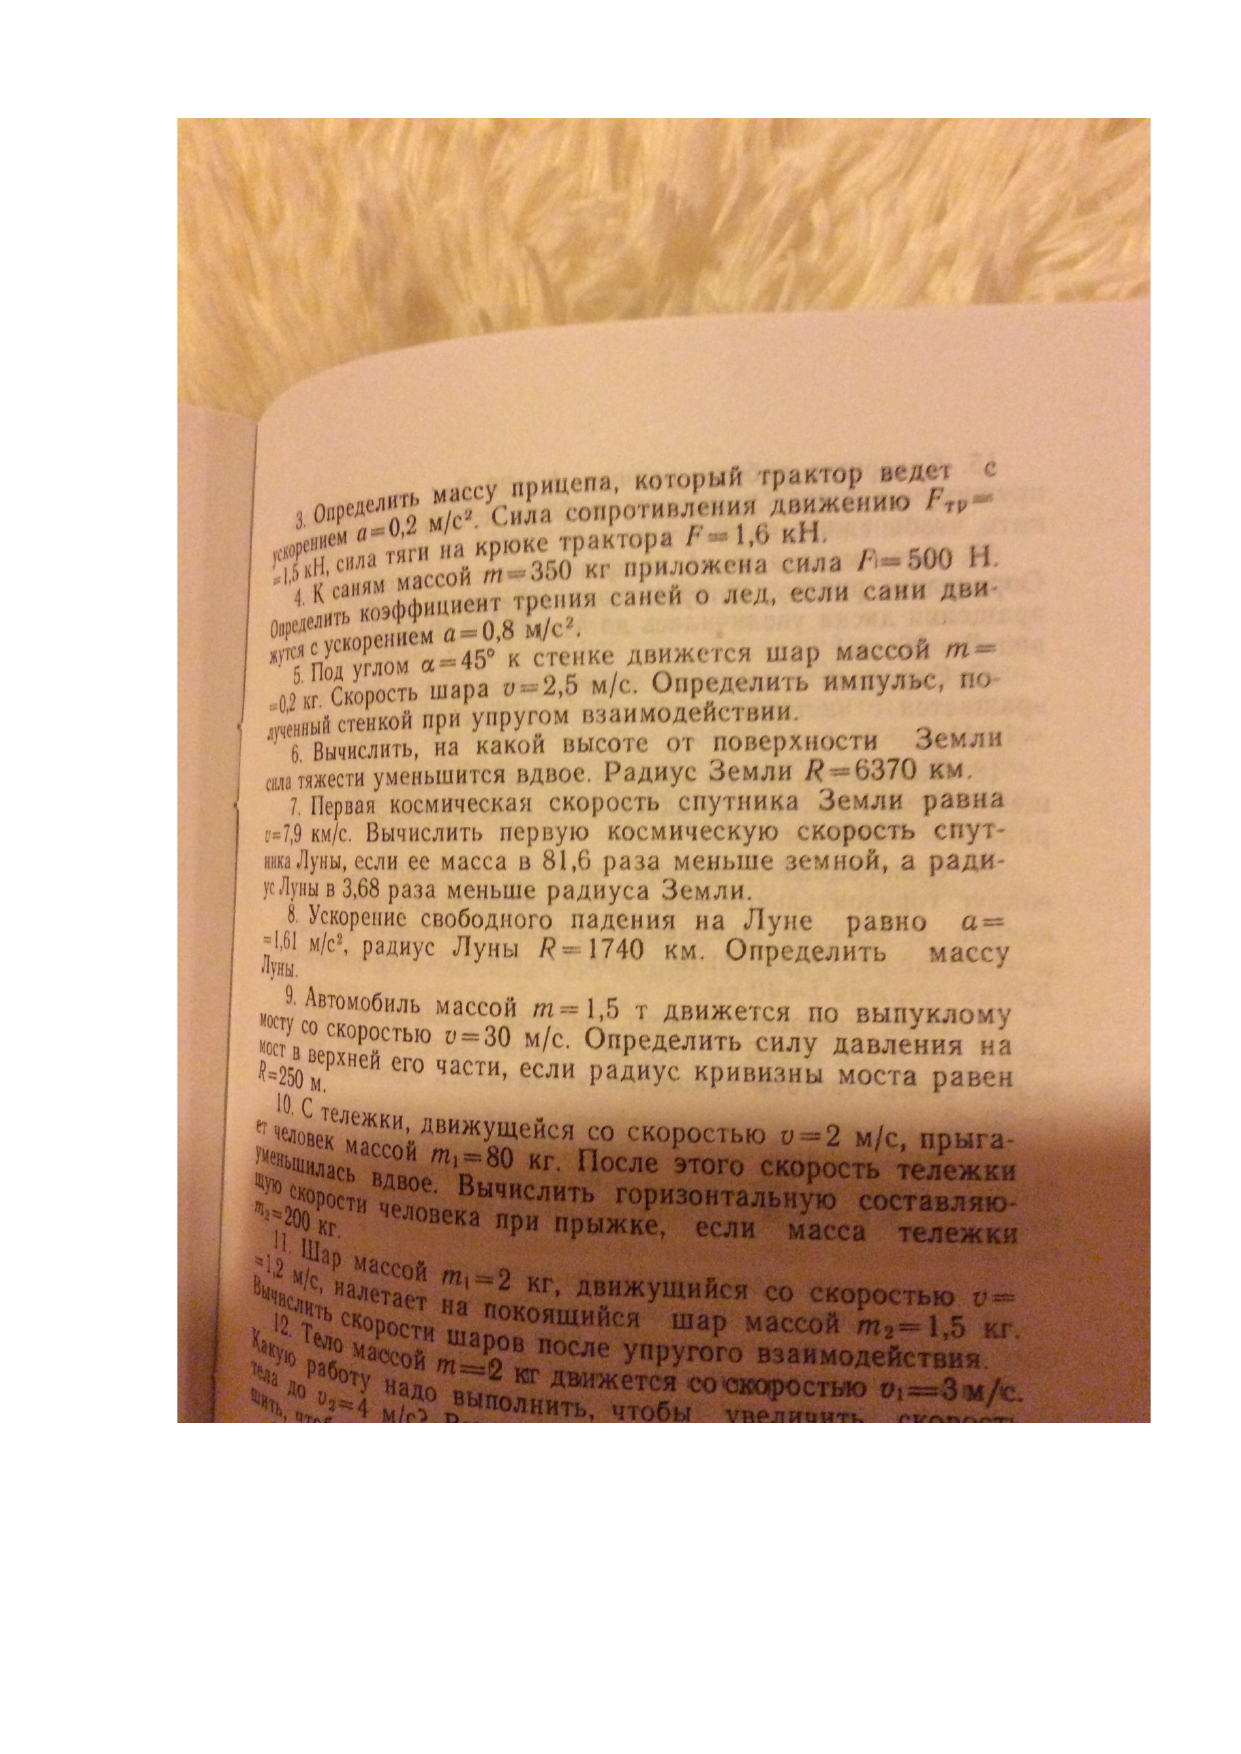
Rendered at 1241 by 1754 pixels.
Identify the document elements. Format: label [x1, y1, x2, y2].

picture [177, 118, 1151, 1423]
